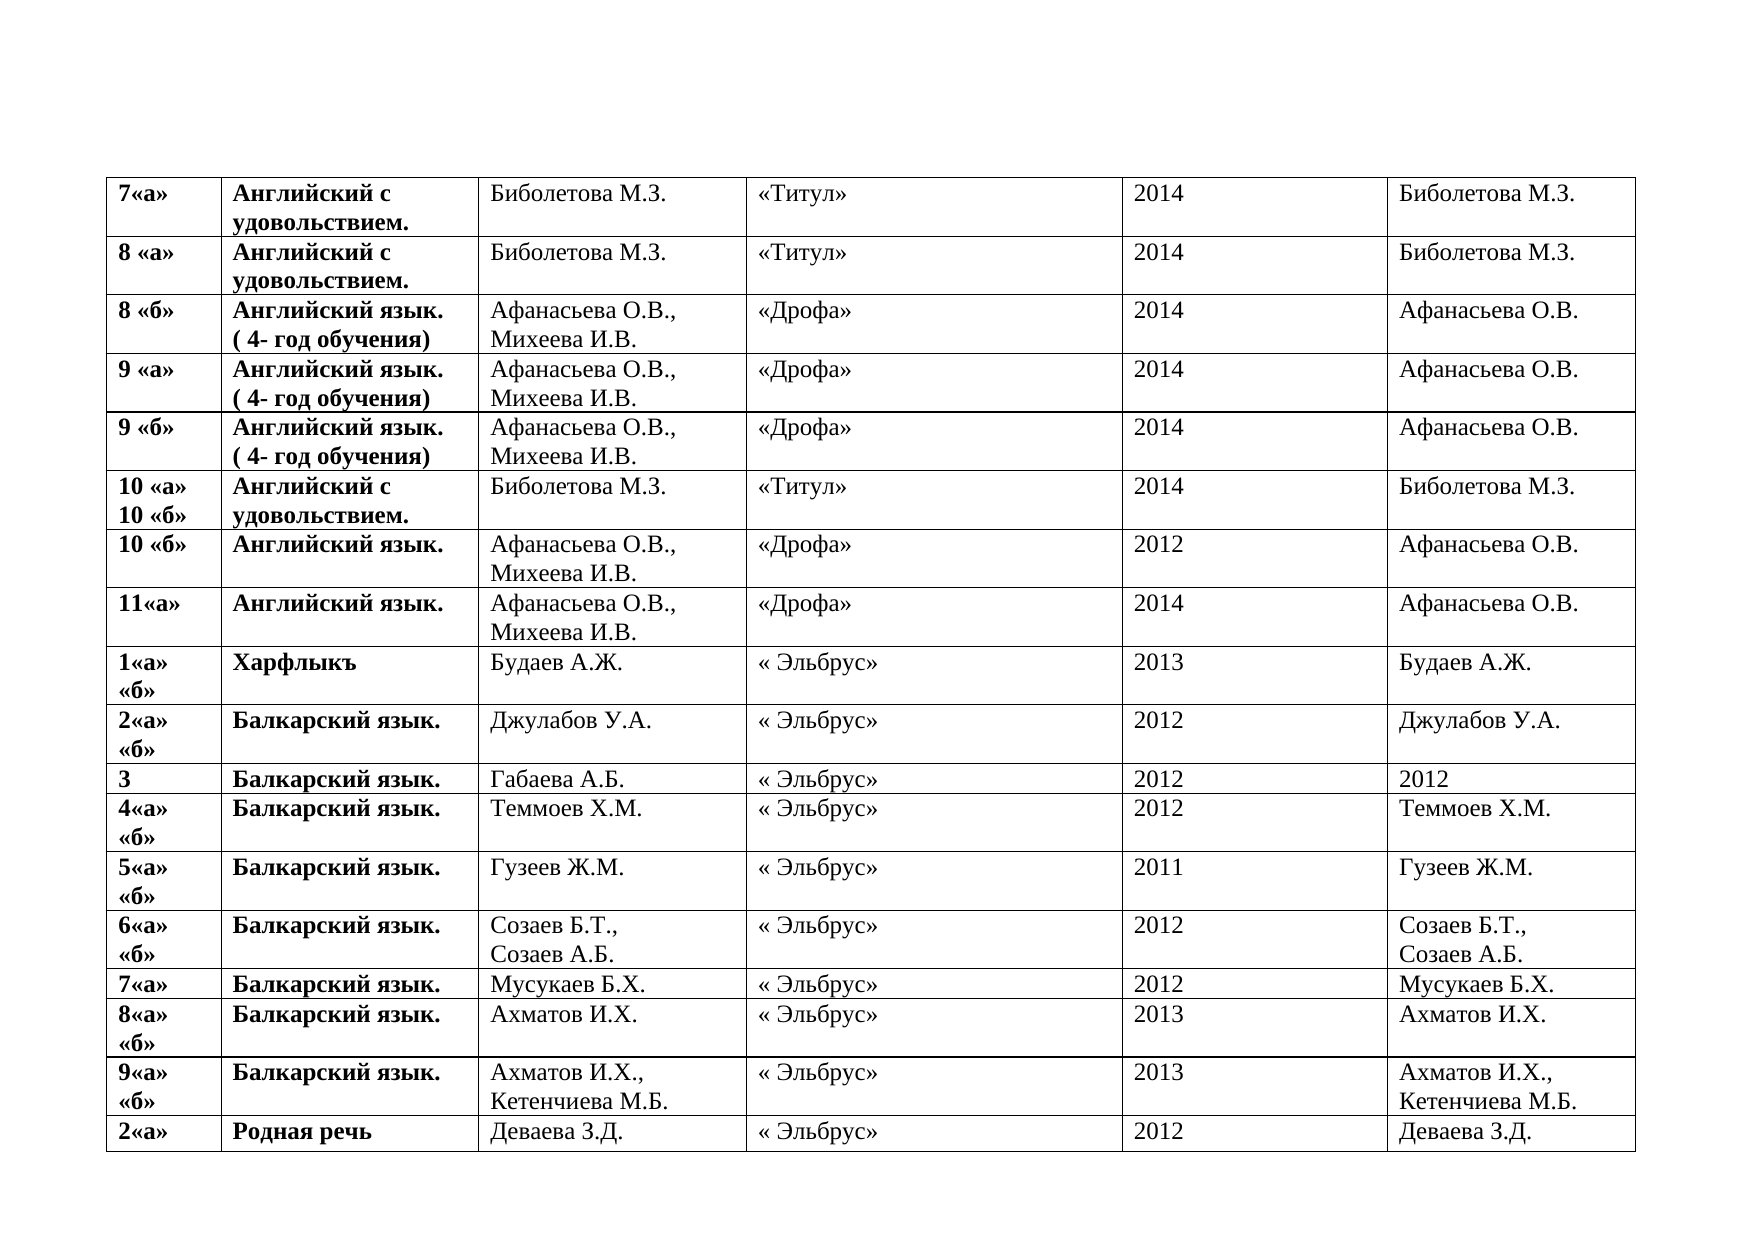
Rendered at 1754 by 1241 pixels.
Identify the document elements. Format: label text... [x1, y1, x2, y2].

table_cell 10 «б» [107, 530, 221, 587]
table_cell Английский язык. ( 4- год обучения) [222, 413, 478, 470]
table_cell Деваева З.Д. [479, 1116, 746, 1151]
table_cell 2012 [1123, 530, 1387, 587]
table_cell 2012 [1123, 764, 1387, 792]
table_cell Биболетова М.З. [479, 178, 746, 236]
table_cell Мусукаев Б.Х. [1388, 969, 1635, 998]
table_cell Английский язык. [222, 530, 478, 587]
table_cell 11«а» [107, 588, 221, 646]
table_cell «Титул» [747, 178, 1122, 236]
table_cell Биболетова М.З. [1388, 237, 1635, 294]
table_cell Афанасьева О.В., Михеева И.В. [479, 530, 746, 587]
table_cell «Титул» [747, 237, 1122, 294]
table_cell 4«а» «б» [107, 794, 221, 851]
table_cell 1«а» «б» [107, 647, 221, 704]
table_cell 7«а» [107, 178, 221, 236]
table_cell « Эльбрус» [747, 1116, 1122, 1151]
table_cell 2014 [1123, 295, 1387, 353]
table_cell 8 «а» [107, 237, 221, 294]
table_cell Афанасьева О.В., Михеева И.В. [479, 588, 746, 646]
table_cell 2012 [1123, 911, 1387, 968]
table_cell 10 «а» 10 «б» [107, 471, 221, 528]
table_cell Балкарский язык. [222, 1058, 478, 1115]
table_cell Гузеев Ж.М. [479, 852, 746, 909]
table_cell Биболетова М.З. [1388, 471, 1635, 528]
table_cell « Эльбрус» [747, 969, 1122, 998]
table_cell 2014 [1123, 588, 1387, 646]
table_cell 2013 [1123, 999, 1387, 1056]
table_cell 2014 [1123, 354, 1387, 411]
table_cell Английский с удовольствием. [222, 471, 478, 528]
table_cell 2«а» «б» [107, 1116, 221, 1151]
table_cell 8«а» «б» [107, 999, 221, 1056]
table_cell «Дрофа» [747, 413, 1122, 470]
table_cell 9 «б» [107, 413, 221, 470]
table_cell 2012 [1388, 764, 1635, 792]
table_cell 2013 [1123, 647, 1387, 704]
table_cell Балкарский язык. [222, 911, 478, 968]
table_cell Балкарский язык. [222, 794, 478, 851]
table_cell Ахматов И.Х., Кетенчиева М.Б. [1388, 1058, 1635, 1115]
table_cell Английский с удовольствием. [222, 237, 478, 294]
table_cell 2012 [1123, 969, 1387, 998]
table_cell 3 [107, 764, 221, 792]
table_cell Харфлыкъ [222, 647, 478, 704]
table_cell 7«а» [107, 969, 221, 998]
table_cell 2013 [1123, 1058, 1387, 1115]
table_cell «Дрофа» [747, 530, 1122, 587]
table_cell « Эльбрус» [747, 647, 1122, 704]
table_cell Биболетова М.З. [1388, 178, 1635, 236]
table_cell Афанасьева О.В., Михеева И.В. [479, 413, 746, 470]
table_cell Габаева А.Б. [479, 764, 746, 792]
table_cell «Дрофа» [747, 295, 1122, 353]
table_cell Ахматов И.Х. [479, 999, 746, 1056]
table_cell Джулабов У.А. [479, 705, 746, 763]
table_cell Английский язык. ( 4- год обучения) [222, 354, 478, 411]
table_cell Афанасьева О.В. [1388, 295, 1635, 353]
table_cell Афанасьева О.В. [1388, 530, 1635, 587]
table_cell Родная речь [222, 1116, 478, 1151]
table_cell «Титул» [747, 471, 1122, 528]
table_cell 2012 [1123, 1116, 1387, 1151]
table_cell Биболетова М.З. [479, 237, 746, 294]
table_cell Будаев А.Ж. [479, 647, 746, 704]
table_cell Созаев Б.Т., Созаев А.Б. [1388, 911, 1635, 968]
table_cell « Эльбрус» [747, 764, 1122, 792]
table_cell Гузеев Ж.М. [1388, 852, 1635, 909]
table_cell Деваева З.Д. [1388, 1116, 1635, 1151]
table_cell Афанасьева О.В. [1388, 588, 1635, 646]
table_cell Афанасьева О.В. [1388, 354, 1635, 411]
table_cell « Эльбрус» [747, 794, 1122, 851]
table_cell Созаев Б.Т., Созаев А.Б. [479, 911, 746, 968]
table_cell 2014 [1123, 471, 1387, 528]
table_cell Афанасьева О.В., Михеева И.В. [479, 295, 746, 353]
table_cell Теммоев Х.М. [1388, 794, 1635, 851]
table_cell Будаев А.Ж. [1388, 647, 1635, 704]
table_cell 6«а» «б» [107, 911, 221, 968]
table_cell Балкарский язык. [222, 852, 478, 909]
table_cell Афанасьева О.В. [1388, 413, 1635, 470]
table_cell Балкарский язык. [222, 969, 478, 998]
table_cell Английский язык. [222, 588, 478, 646]
table_cell 2011 [1123, 852, 1387, 909]
table_cell 5«а» «б» [107, 852, 221, 909]
table_cell 9«а» «б» [107, 1058, 221, 1115]
table_cell Балкарский язык. [222, 764, 478, 792]
table_cell Балкарский язык. [222, 999, 478, 1056]
table_cell «Дрофа» [747, 588, 1122, 646]
table_cell Биболетова М.З. [479, 471, 746, 528]
table_cell Английский язык. ( 4- год обучения) [222, 295, 478, 353]
table_cell « Эльбрус» [747, 852, 1122, 909]
table_cell Афанасьева О.В., Михеева И.В. [479, 354, 746, 411]
table_cell 2014 [1123, 178, 1387, 236]
table_cell 2012 [1123, 794, 1387, 851]
table_cell 2«а» «б» [107, 705, 221, 763]
table_cell « Эльбрус» [747, 911, 1122, 968]
table_cell Теммоев Х.М. [479, 794, 746, 851]
table_cell « Эльбрус» [747, 1058, 1122, 1115]
table_cell 2012 [1123, 705, 1387, 763]
table_cell « Эльбрус» [747, 999, 1122, 1056]
table_cell 2014 [1123, 413, 1387, 470]
table_cell 8 «б» [107, 295, 221, 353]
table_cell Мусукаев Б.Х. [479, 969, 746, 998]
table_cell Ахматов И.Х., Кетенчиева М.Б. [479, 1058, 746, 1115]
table_cell Ахматов И.Х. [1388, 999, 1635, 1056]
table_cell 2014 [1123, 237, 1387, 294]
table_cell Джулабов У.А. [1388, 705, 1635, 763]
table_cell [222, 178, 478, 236]
table_cell 9 «а» [107, 354, 221, 411]
table_cell Балкарский язык. [222, 705, 478, 763]
table_cell «Дрофа» [747, 354, 1122, 411]
table_cell « Эльбрус» [747, 705, 1122, 763]
